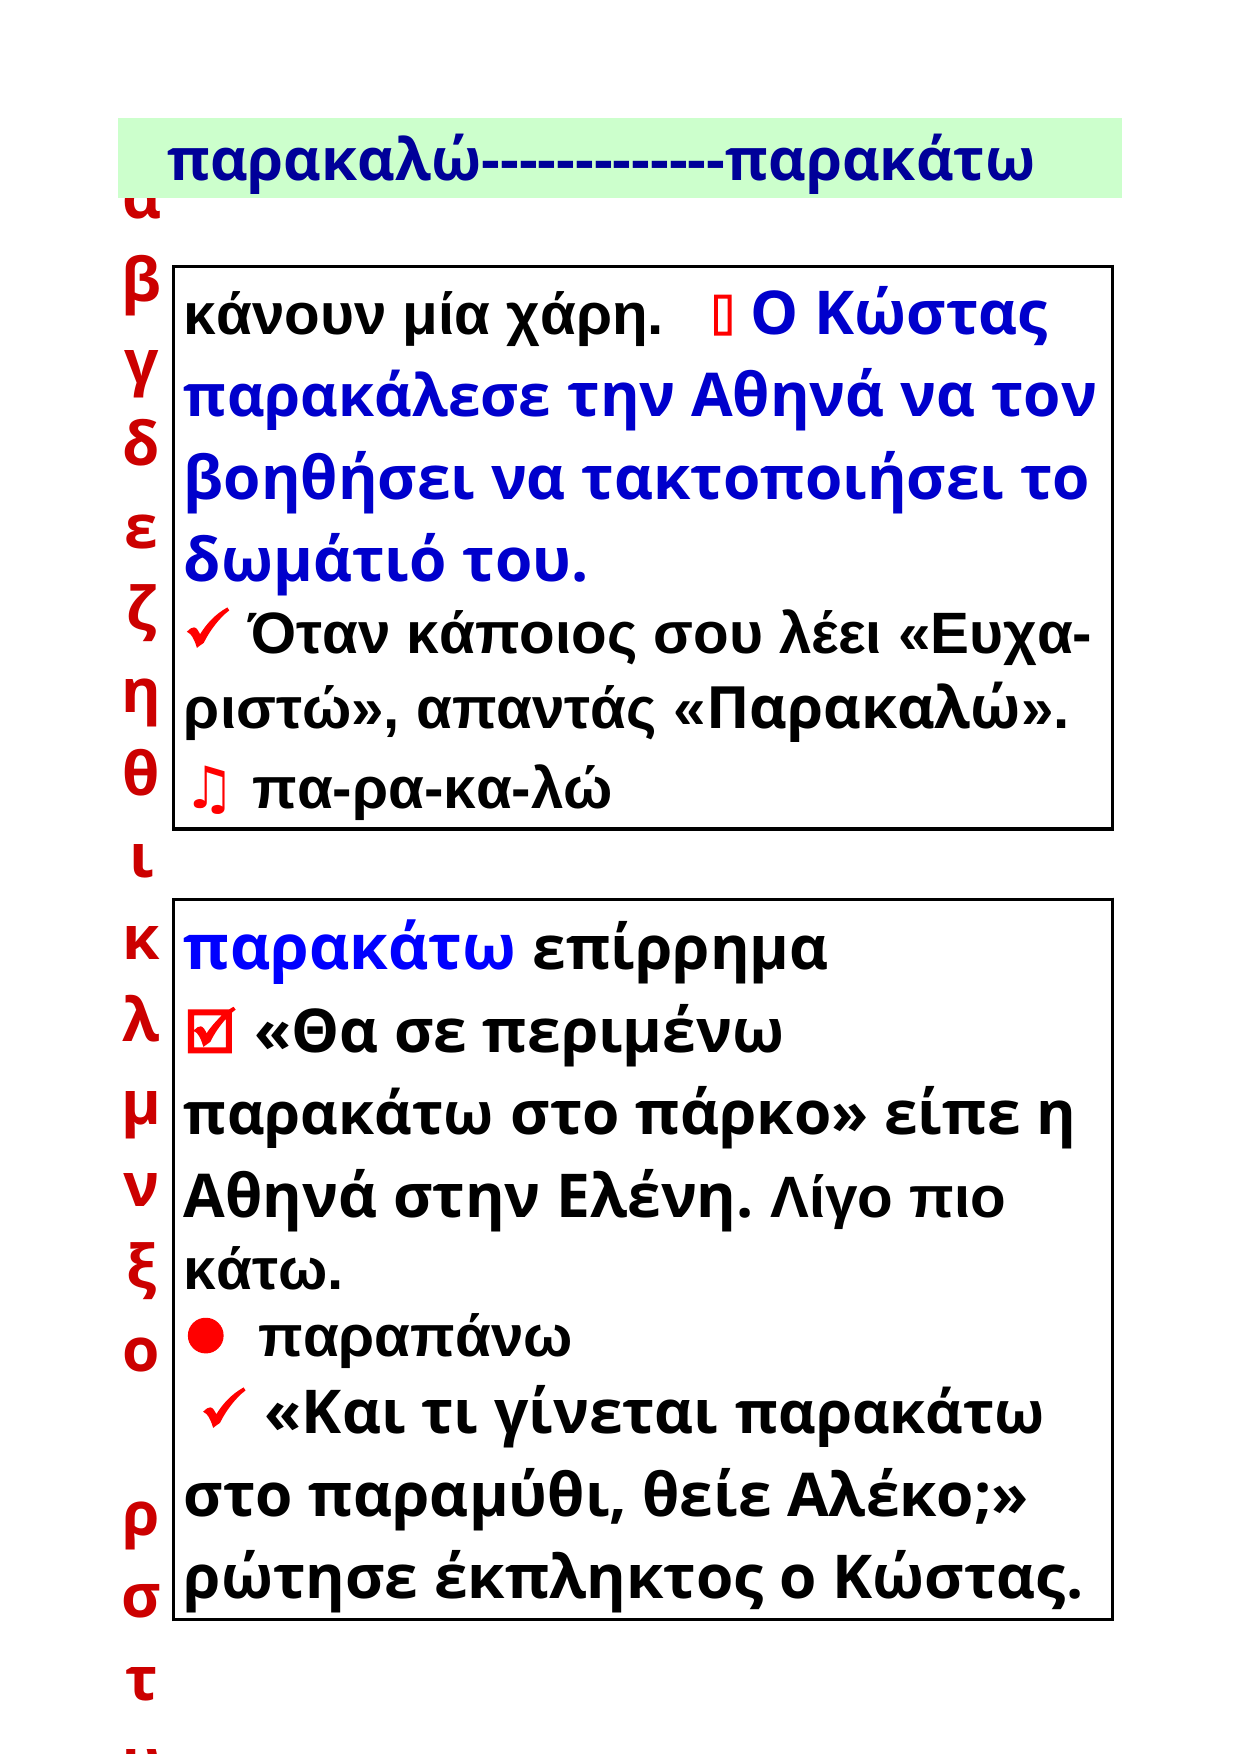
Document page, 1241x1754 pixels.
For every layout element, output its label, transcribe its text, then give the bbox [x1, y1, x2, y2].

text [175, 1364, 1111, 1618]
text Όταν κάποιος σου λέει «Ευχα-ριστώ», απαντάς «Παρακαλώ». ♫ πα-ρα-κα-λώ [175, 599, 1111, 827]
text παρακαλώ-------------παρακάτω [118, 118, 1122, 198]
text «Θα σε περιμένω παρακάτω στο πάρκο» είπε η Αθηνά στην Ελένη. Λίγο πιο κάτω. [175, 983, 1111, 1297]
text παρακάτω επίρρημα [175, 901, 1111, 983]
text κάνουν μία χάρη. Ο Κώστας παρακάλεσε την Αθηνά να τον βοηθήσει να τακτοποιήσει το δωμάτιό του. [175, 268, 1111, 599]
text παραπάνω [175, 1297, 1111, 1364]
